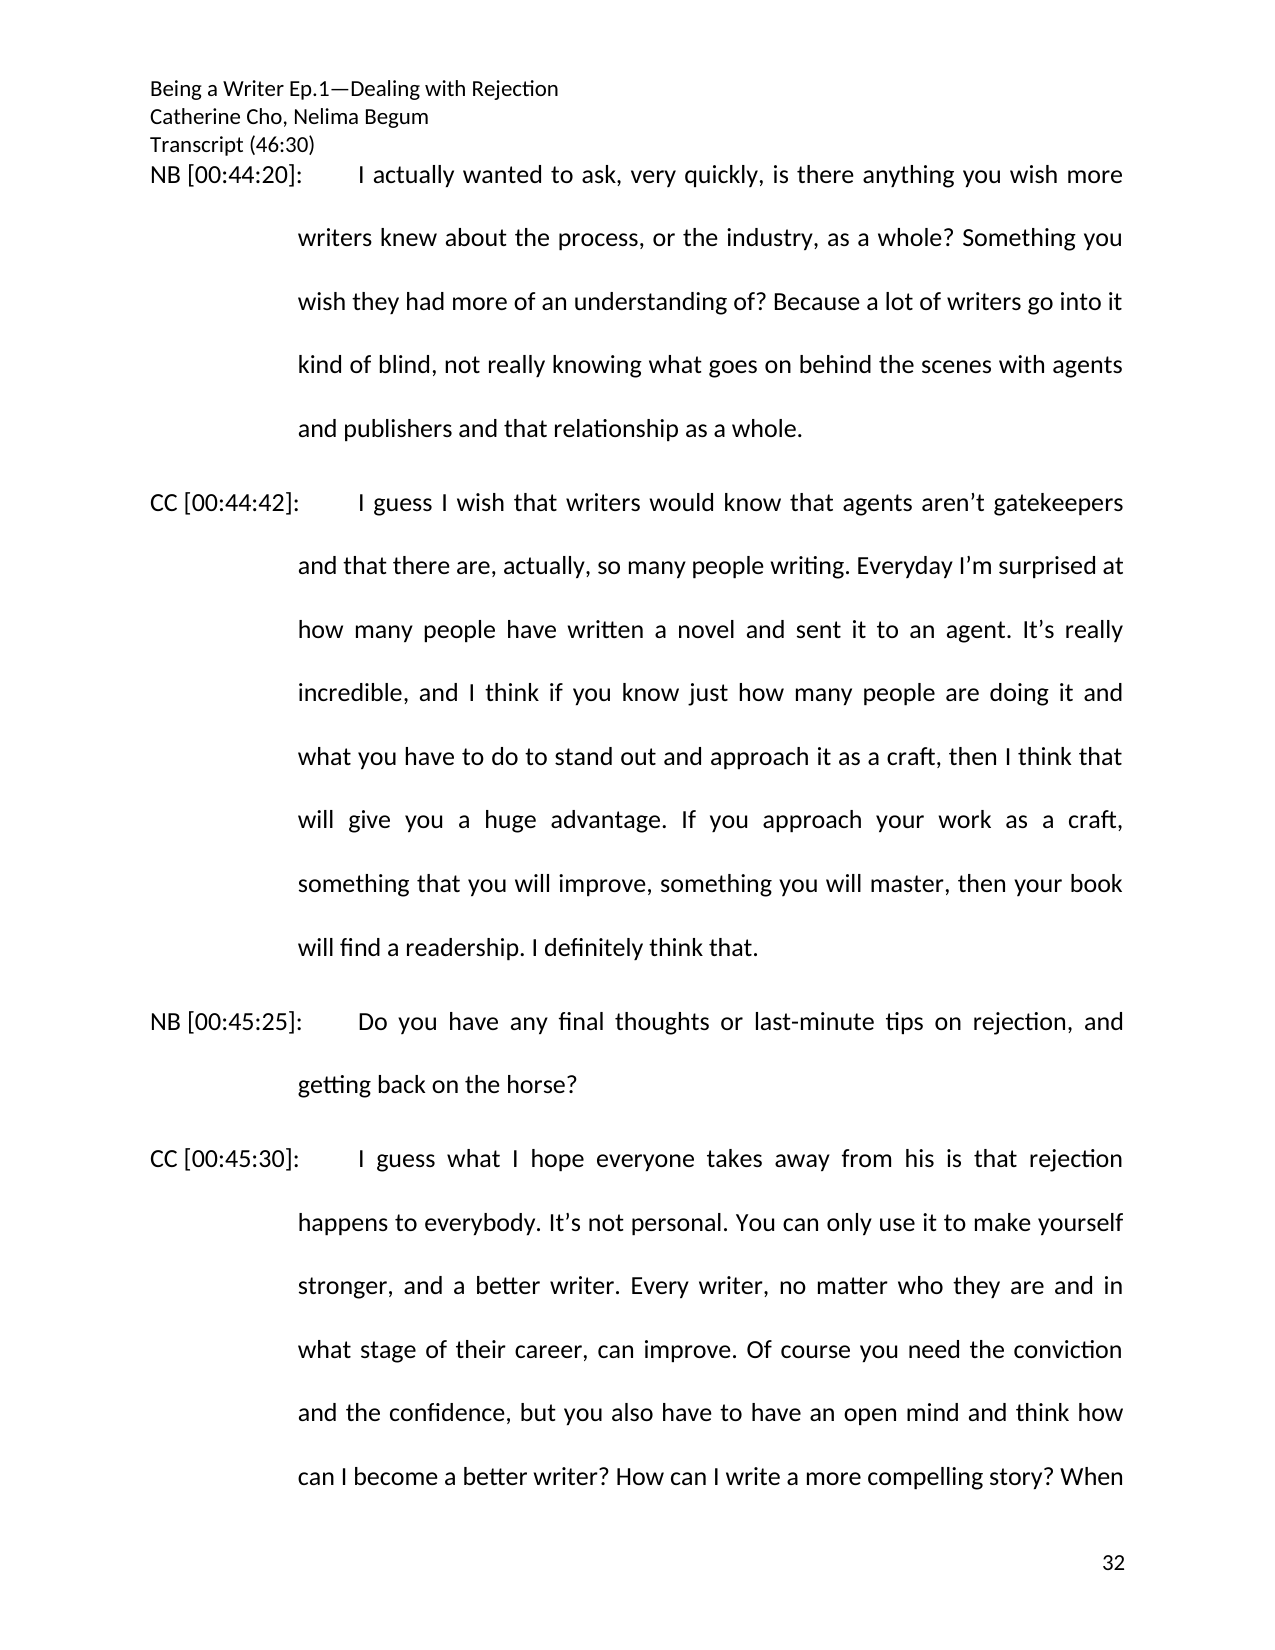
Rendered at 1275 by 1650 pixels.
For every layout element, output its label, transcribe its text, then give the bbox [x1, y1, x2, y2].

text CC [00:44:42]: I guess I wish that writers would know that agents aren’t gatekeepers and that there are, actually, so many people writing. Everyday I’m surprised at how many people have written a novel and sent it to an agent. It’s really incredible, and I think if you know just how many people are doing it and what you have to do to stand out and approach it as a craft, then I think that will give you a huge advantage. If you approach your work as a craft, something that you will improve, something you will master, then your book will find a readership. I definitely think that. [150, 486, 1125, 962]
text NB [00:44:20]: I actually wanted to ask, very quickly, is there anything you wish more writers knew about the process, or the industry, as a whole? Something you wish they had more of an understanding of? Because a lot of writers go into it kind of blind, not really knowing what goes on behind the scenes with agents and publishers and that relationship as a whole. [150, 158, 1125, 444]
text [150, 1142, 1125, 1492]
text NB [00:45:25]: Do you have any final thoughts or last-minute tips on rejection, and getting back on the horse? [150, 1005, 1125, 1100]
